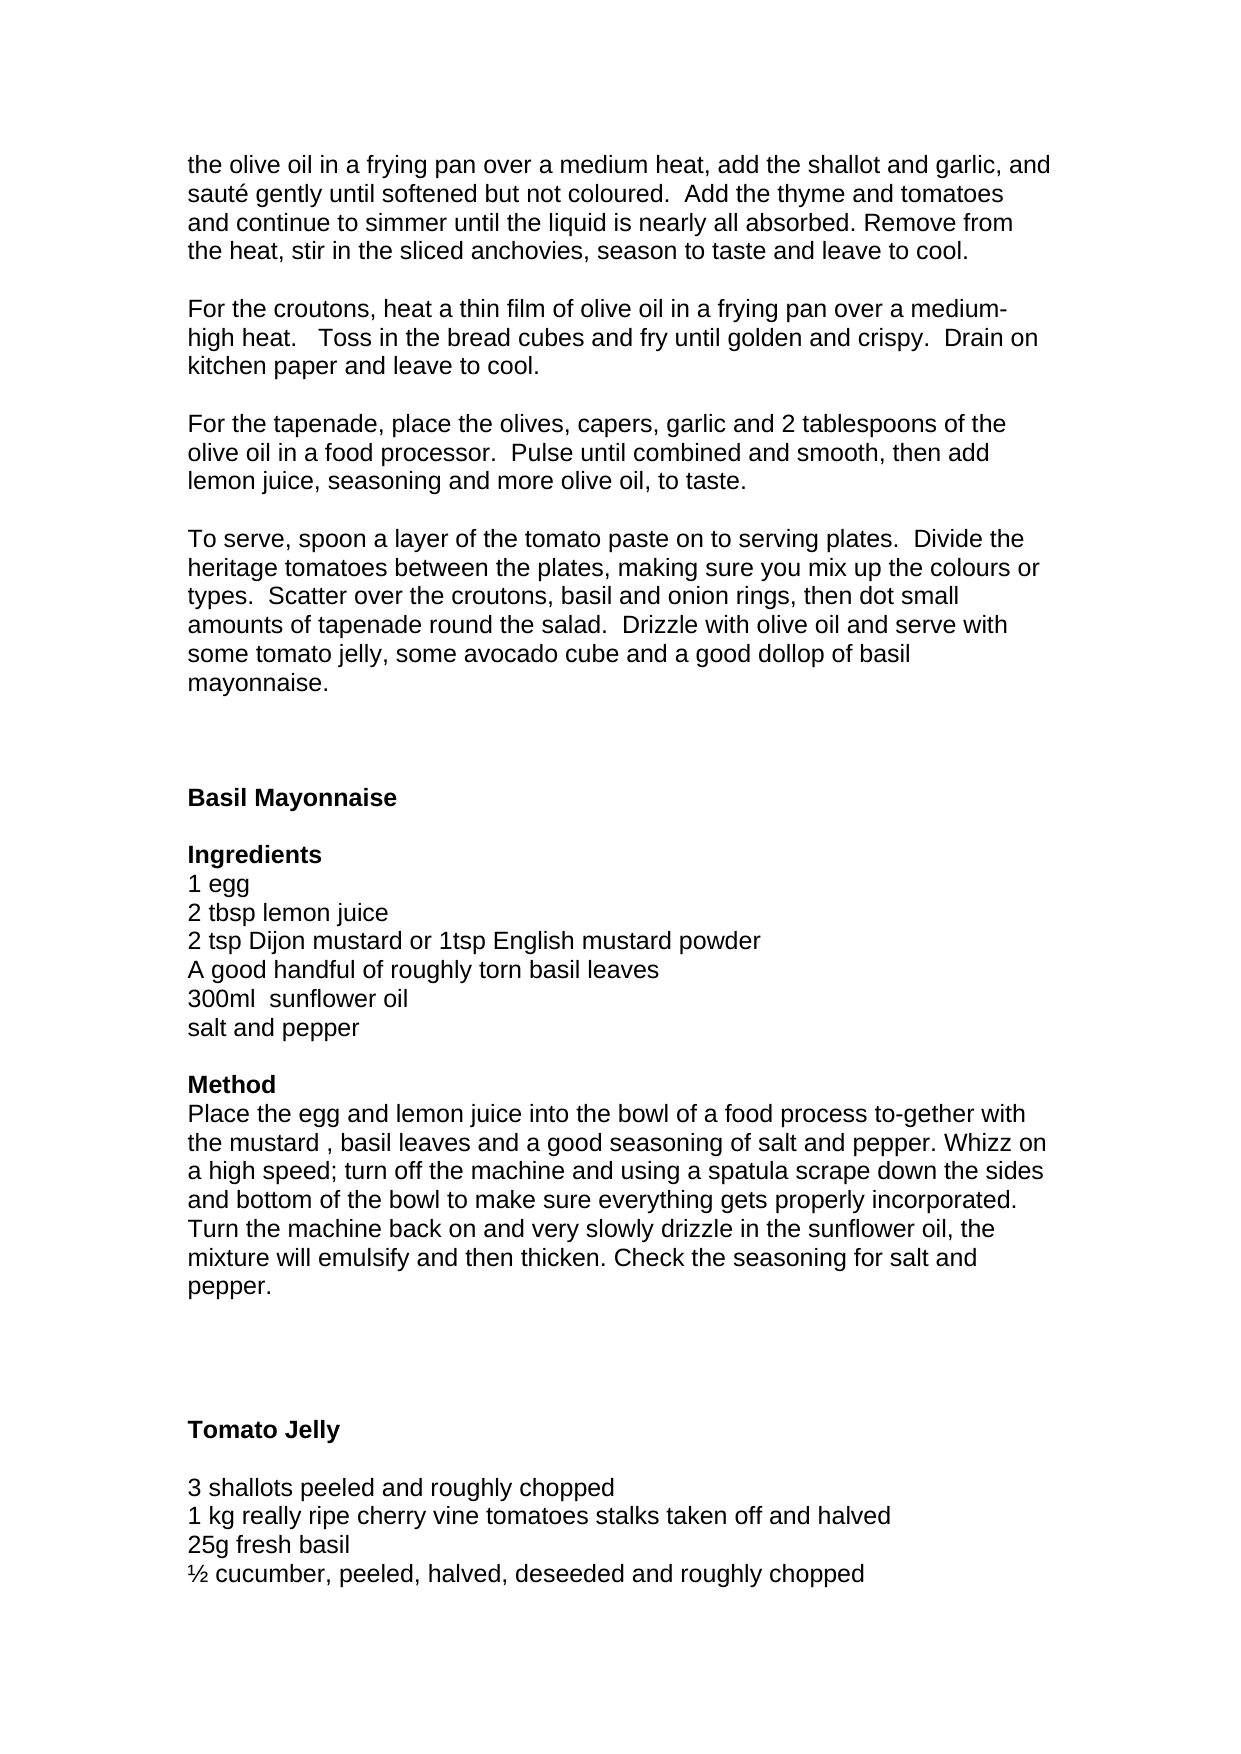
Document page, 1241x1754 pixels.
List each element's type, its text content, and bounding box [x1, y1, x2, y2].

text To serve, spoon a layer of the tomato paste on to serving plates. Divide the heritage tomatoes between the plates, making sure you mix up the colours or types. Scatter over the croutons, basil and onion rings, then dot small amounts of tapenade round the salad. Drizzle with olive oil and serve with some tomato jelly, some avocado cube and a good dollop of basil mayonnaise. [187, 524, 1053, 696]
text 1 egg [187, 869, 1053, 897]
text Place the egg and lemon juice into the bowl of a food process to-gether with the mustard , basil leaves and a good seasoning of salt and pepper. Whizz on a high speed; turn off the machine and using a spatula scrape down the sides and bottom of the bowl to make sure everything gets properly incorporated. Turn the machine back on and very slowly drizzle in the sunflower oil, the mixture will emulsify and then thicken. Check the seasoning for salt and pepper. [187, 1099, 1053, 1300]
text salt and pepper [187, 1012, 1053, 1041]
text 2 tbsp lemon juice [187, 897, 1053, 926]
text 300ml sunflower oil [187, 984, 1053, 1012]
text 2 tsp mustard or 1tsp English mustard powder [187, 926, 1053, 955]
text 1 kg really ripe cherry vine tomatoes stalks taken off and halved [187, 1501, 1053, 1530]
subtitle Tomato Jelly [187, 1415, 1053, 1444]
text For the croutons, heat a thin film of olive oil in a frying pan over a medium-high heat. Toss in the bread cubes and fry until golden and crispy. Drain on kitchen paper and leave to cool. [187, 294, 1053, 380]
text For the tapenade, place the olives, capers, garlic and 2 tablespoons of the olive oil in a food processor. Pulse until combined and smooth, then add lemon juice, seasoning and more olive oil, to taste. [187, 409, 1053, 495]
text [187, 150, 1053, 265]
text Method [187, 1070, 1053, 1099]
text 25g fresh basil [187, 1530, 1053, 1559]
text 3 shallots peeled and roughly chopped [187, 1472, 1053, 1501]
text Basil Mayonnaise [187, 782, 1053, 811]
text ½ cucumber, peeled, halved, deseeded and roughly chopped [187, 1559, 1053, 1587]
text A good handful of roughly torn basil leaves [187, 955, 1053, 984]
text Ingredients [187, 840, 1053, 869]
